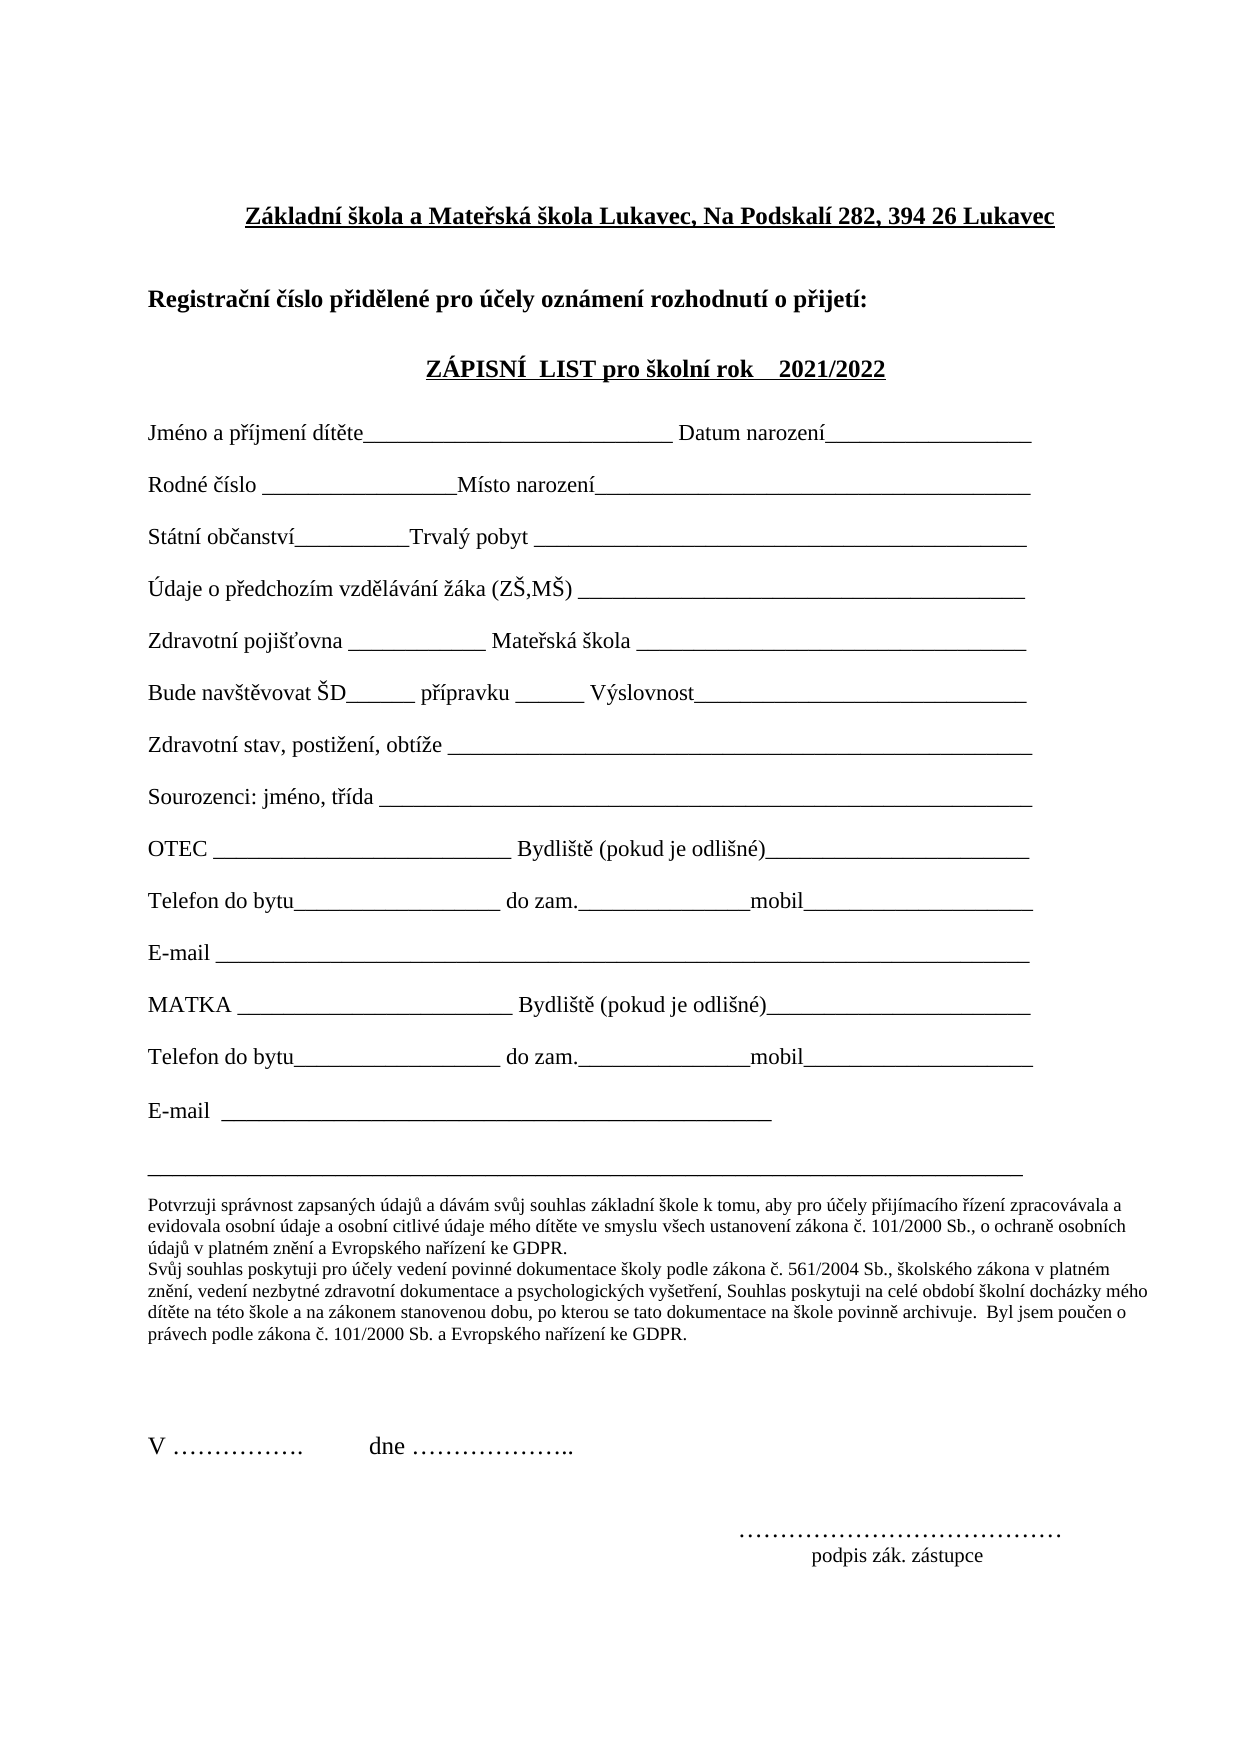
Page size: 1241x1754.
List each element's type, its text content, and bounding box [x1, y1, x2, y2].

text Státní občanství__________Trvalý pobyt ___________________________________________ [148, 523, 1152, 549]
text Základní škola a Mateřská škola Lukavec, Na Podskalí 282, 394 26 Lukavec [148, 201, 1152, 230]
text ………………………………… [664, 1514, 1152, 1543]
text Telefon do bytu__________________ do zam._______________mobil____________________ [148, 1043, 1152, 1069]
text Údaje o předchozím vzdělávání žáka (ZŠ,MŠ) _______________________________________ [148, 575, 1152, 601]
text Potvrzuji správnost zapsaných údajů a dávám svůj souhlas základní škole k tomu, aby pro účely přijímacího řízení zpracovávala a evidovala osobní údaje a osobní citlivé údaje mého dítěte ve smyslu všech ustanovení zákona č. 101/2000 Sb., o ochraně osobních údajů v platném znění a Evropského nařízení ke GDPR. [148, 1194, 1152, 1258]
text Jméno a příjmení dítěte___________________________ Datum narození__________________ [148, 419, 1152, 446]
text MATKA ________________________ Bydliště (pokud je odlišné)_______________________ [148, 991, 1152, 1017]
text Registrační číslo přidělené pro účely oznámení rozhodnutí o přijetí: [148, 284, 1152, 313]
text Telefon do bytu__________________ do zam._______________mobil____________________ [148, 887, 1152, 913]
text Bude navštěvovat ŠD______ přípravku ______ Výslovnost_____________________________ [148, 679, 1152, 705]
text podpis zák. zástupce [148, 1543, 1152, 1567]
text OTEC __________________________ Bydliště (pokud je odlišné)_______________________ [148, 835, 1152, 861]
text Rodné číslo _________________Místo narození______________________________________ [148, 471, 1152, 497]
text Svůj souhlas poskytuji pro účely vedení povinné dokumentace školy podle zákona č. 561/2004 Sb., školského zákona v platném znění, vedení nezbytné zdravotní dokumentace a psychologických vyšetření, Souhlas poskytuji na celé období školní docházky mého dítěte na této škole a na zákonem stanovenou dobu, po kterou se tato dokumentace na škole povinně archivuje. Byl jsem poučen o právech podle zákona č. 101/2000 Sb. a Evropského nařízení ke GDPR. [148, 1258, 1152, 1344]
text Sourozenci: jméno, třída _________________________________________________________ [148, 783, 1152, 809]
text Zdravotní pojišťovna ____________ Mateřská škola __________________________________ [148, 627, 1152, 653]
subtitle ZÁPISNÍ LIST pro školní rok 2021/2022 [159, 354, 1152, 383]
text E-mail _______________________________________________________________________ [148, 939, 1152, 965]
text ______________________________________________________________________ [148, 1151, 1152, 1179]
text E-mail ____________________________________________ [148, 1095, 1152, 1124]
text V ……………. dne ……………….. [148, 1431, 1152, 1460]
text Zdravotní stav, postižení, obtíže ___________________________________________________ [148, 731, 1152, 757]
